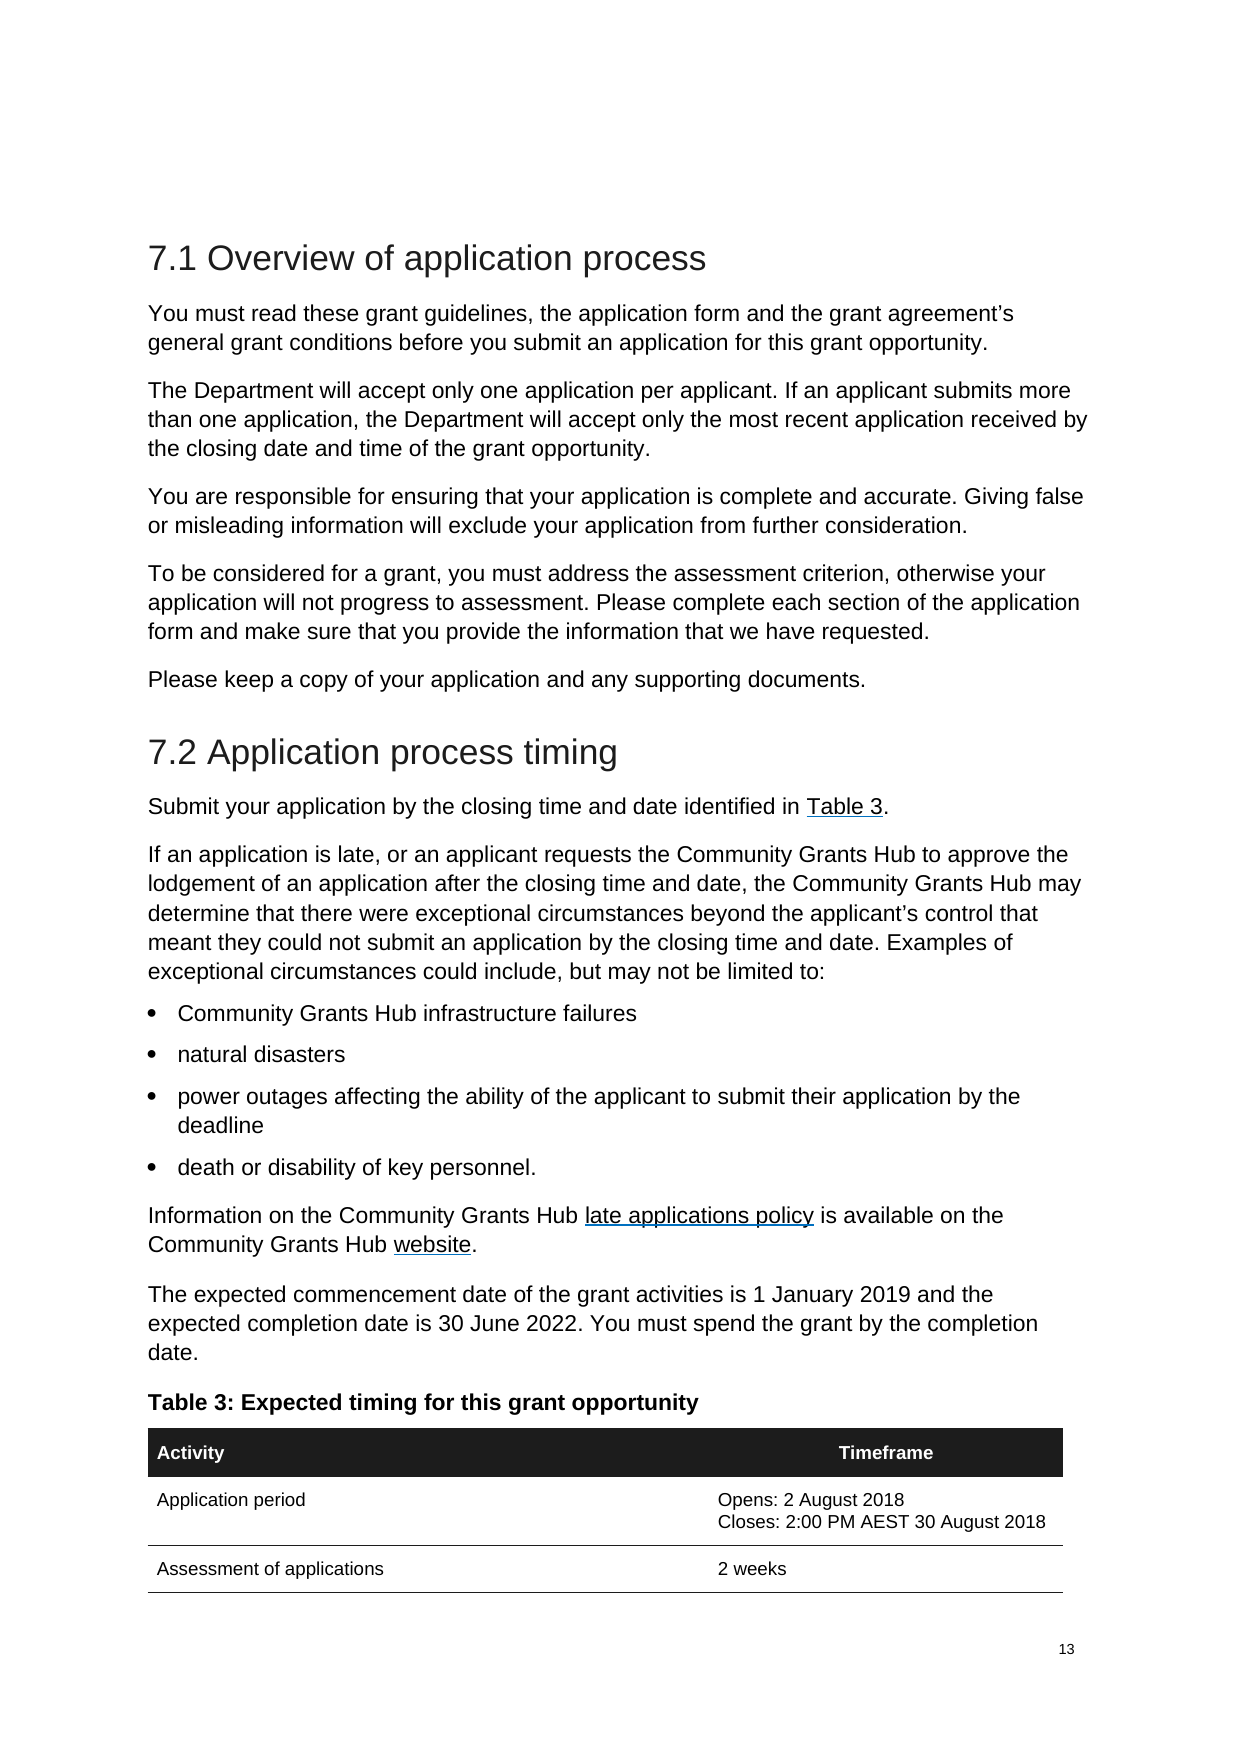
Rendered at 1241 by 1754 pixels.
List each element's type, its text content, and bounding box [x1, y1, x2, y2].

text power outages affecting the ability of the applicant to submit their application by the deadline [148, 1080, 1092, 1138]
text If an application is late, or an applicant requests the Community Grants Hub to approve the lodgement of an application after the closing time and date, the Community Grants Hub may determine that there were exceptional circumstances beyond the applicant’s control that meant they could not submit an application by the closing time and date. Examples of exceptional circumstances could include, but may not be limited to: [148, 838, 1092, 984]
text Submit your application by the closing time and date identified in Table 3. [148, 790, 1092, 819]
table_cell Assessment of applications [148, 1546, 709, 1592]
table_header Timeframe [709, 1429, 1063, 1476]
text Information on the Community Grants Hub late applications policy is available on the Community Grants Hub website. [148, 1199, 1092, 1257]
subtitle Overview of application process [148, 236, 1092, 278]
text The expected commencement date of the grant activities is 1 January 2019 and the expected completion date is 30 June 2022. You must spend the grant by the completion date. [148, 1278, 1092, 1365]
text natural disasters [148, 1038, 1092, 1067]
text To be considered for a grant, you must address the assessment criterion, otherwise your application will not progress to assessment. Please complete each section of the application form and make sure that you provide the information that we have requested. [148, 557, 1092, 644]
text You are responsible for ensuring that your application is complete and accurate. Giving false or misleading information will exclude your application from further consideration. [148, 480, 1092, 538]
text death or disability of key personnel. [148, 1151, 1092, 1180]
text You must read these grant guidelines, the application form and the grant agreement’s general grant conditions before you submit an application for this grant opportunity. [148, 297, 1092, 355]
text Please keep a copy of your application and any supporting documents. [148, 663, 1092, 692]
subtitle Application process timing [148, 730, 1092, 772]
text Community Grants Hub infrastructure failures [148, 997, 1092, 1026]
table_cell Application period [148, 1477, 709, 1545]
text The Department will accept only one application per applicant. If an applicant submits more than one application, the Department will accept only the most recent application received by the closing date and time of the grant opportunity. [148, 374, 1092, 461]
text Table 3: Expected timing for this grant opportunity [148, 1386, 1092, 1415]
table_header Activity [148, 1429, 709, 1476]
table_cell 2 weeks [709, 1546, 1063, 1592]
table_cell Opens: 2 August 2018 Closes: 2:00 PM AEST 30 August 2018 [709, 1477, 1063, 1545]
